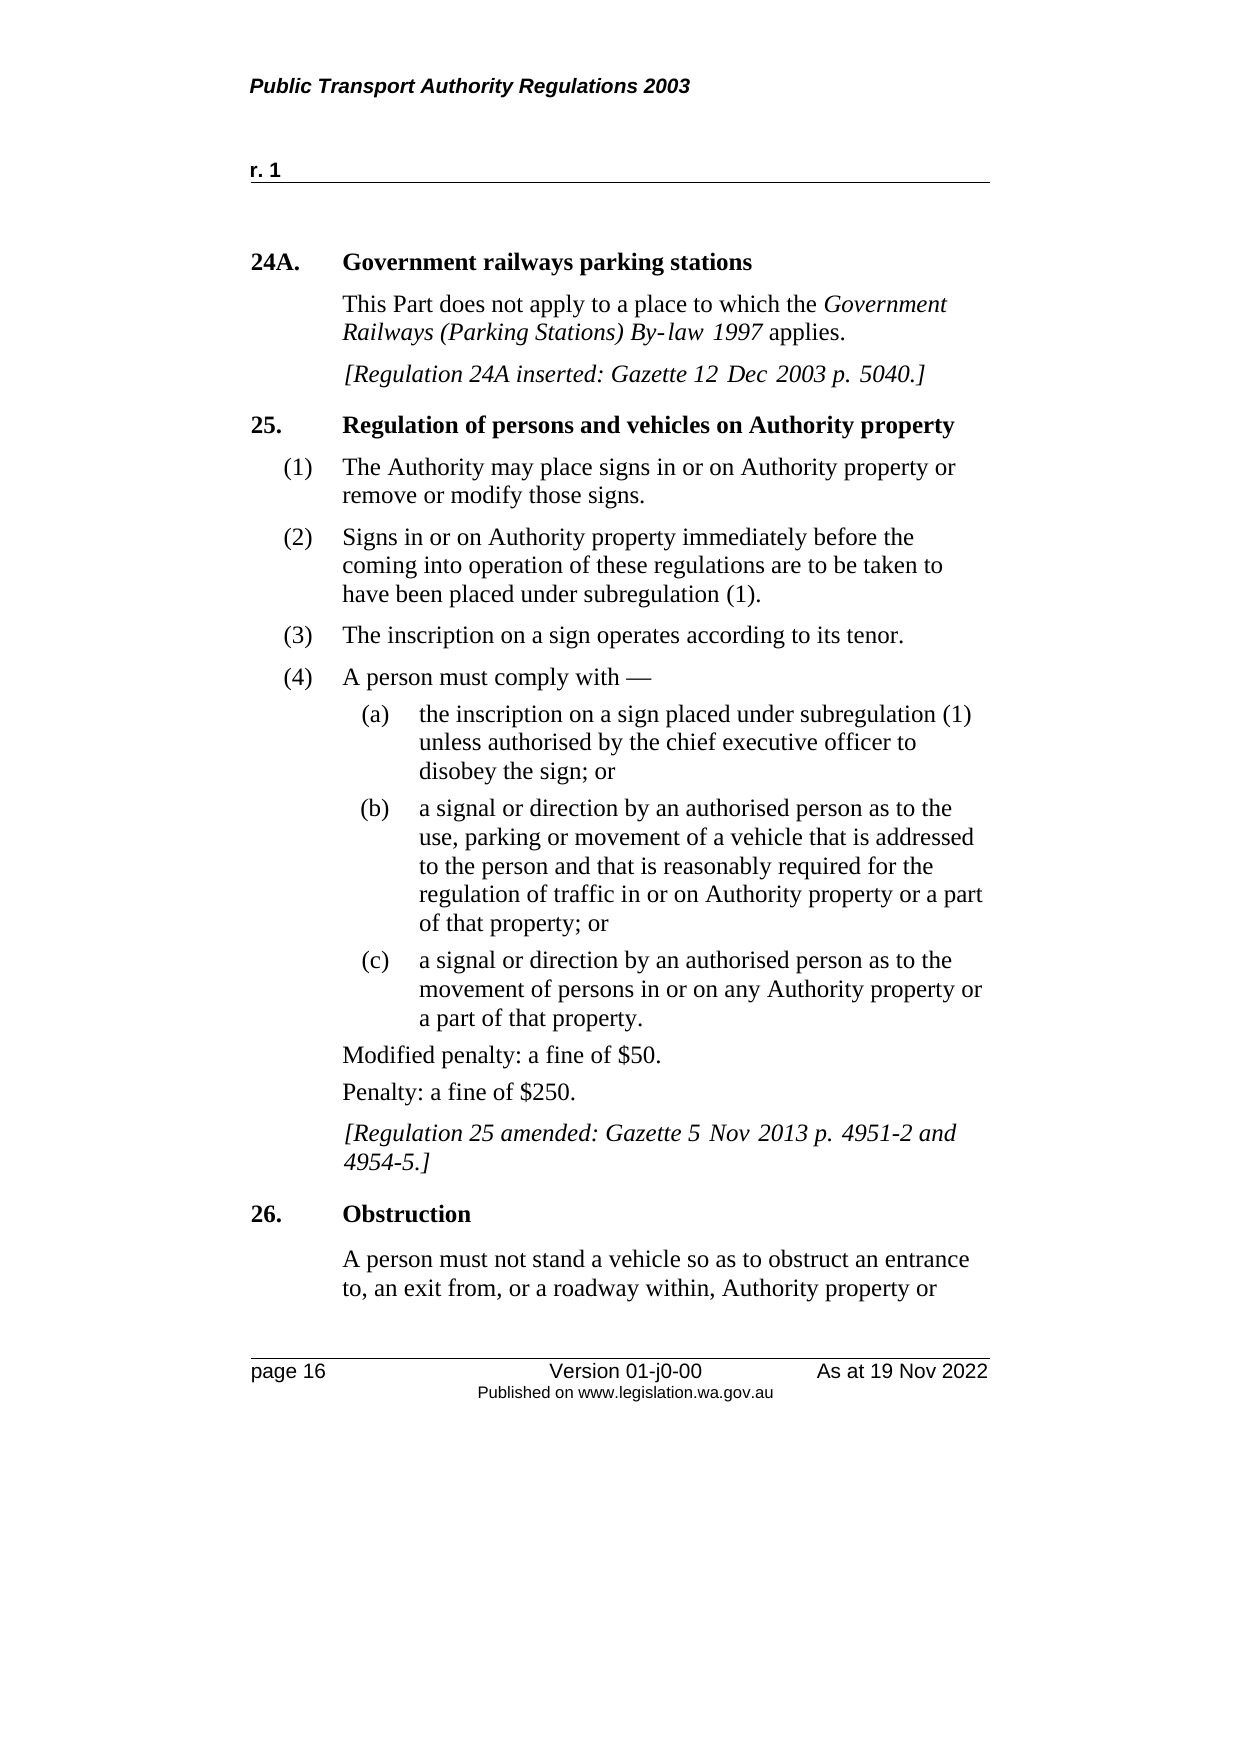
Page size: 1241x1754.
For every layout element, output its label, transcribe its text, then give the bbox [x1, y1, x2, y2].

text (a) the inscription on a sign placed under subregulation (1) unless authorised by the chief executive officer to disobey the sign; or [251, 699, 990, 785]
text (1) The Authority may place signs in or on Authority property or remove or modify those signs. [251, 452, 990, 509]
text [251, 1244, 990, 1302]
text (b) a signal or direction by an authorised person as to the use, parking or movement of a vehicle that is addressed to the person and that is reasonably required for the regulation of traffic in or on Authority property or a part of that property; or [251, 793, 990, 937]
text (4) A person must comply with — [251, 662, 990, 690]
text This Part does not apply to a place to which the Government Railways (Parking Stations) By-law 1997 applies. [251, 289, 990, 346]
subtitle 26. Obstruction [251, 1199, 990, 1227]
text [Regulation 24A inserted: Gazette 12 Dec 2003 p. 5040.] [251, 359, 990, 387]
text (c) a signal or direction by an authorised person as to the movement of persons in or on any Authority property or a part of that property. [251, 945, 990, 1032]
text (2) Signs in or on Authority property immediately before the coming into operation of these regulations are to be taken to have been placed under subregulation (1). [251, 522, 990, 608]
text Penalty: a fine of $250. [251, 1077, 990, 1106]
text Modified penalty: a fine of $50. [251, 1040, 990, 1069]
text (3) The inscription on a sign operates according to its tenor. [251, 620, 990, 649]
subtitle 24A. Government railways parking stations [251, 247, 990, 276]
subtitle 25. Regulation of persons and vehicles on Authority property [251, 410, 990, 439]
text [Regulation 25 amended: Gazette 5 Nov 2013 p. 4951-2 and 4954-5.] [251, 1118, 990, 1176]
